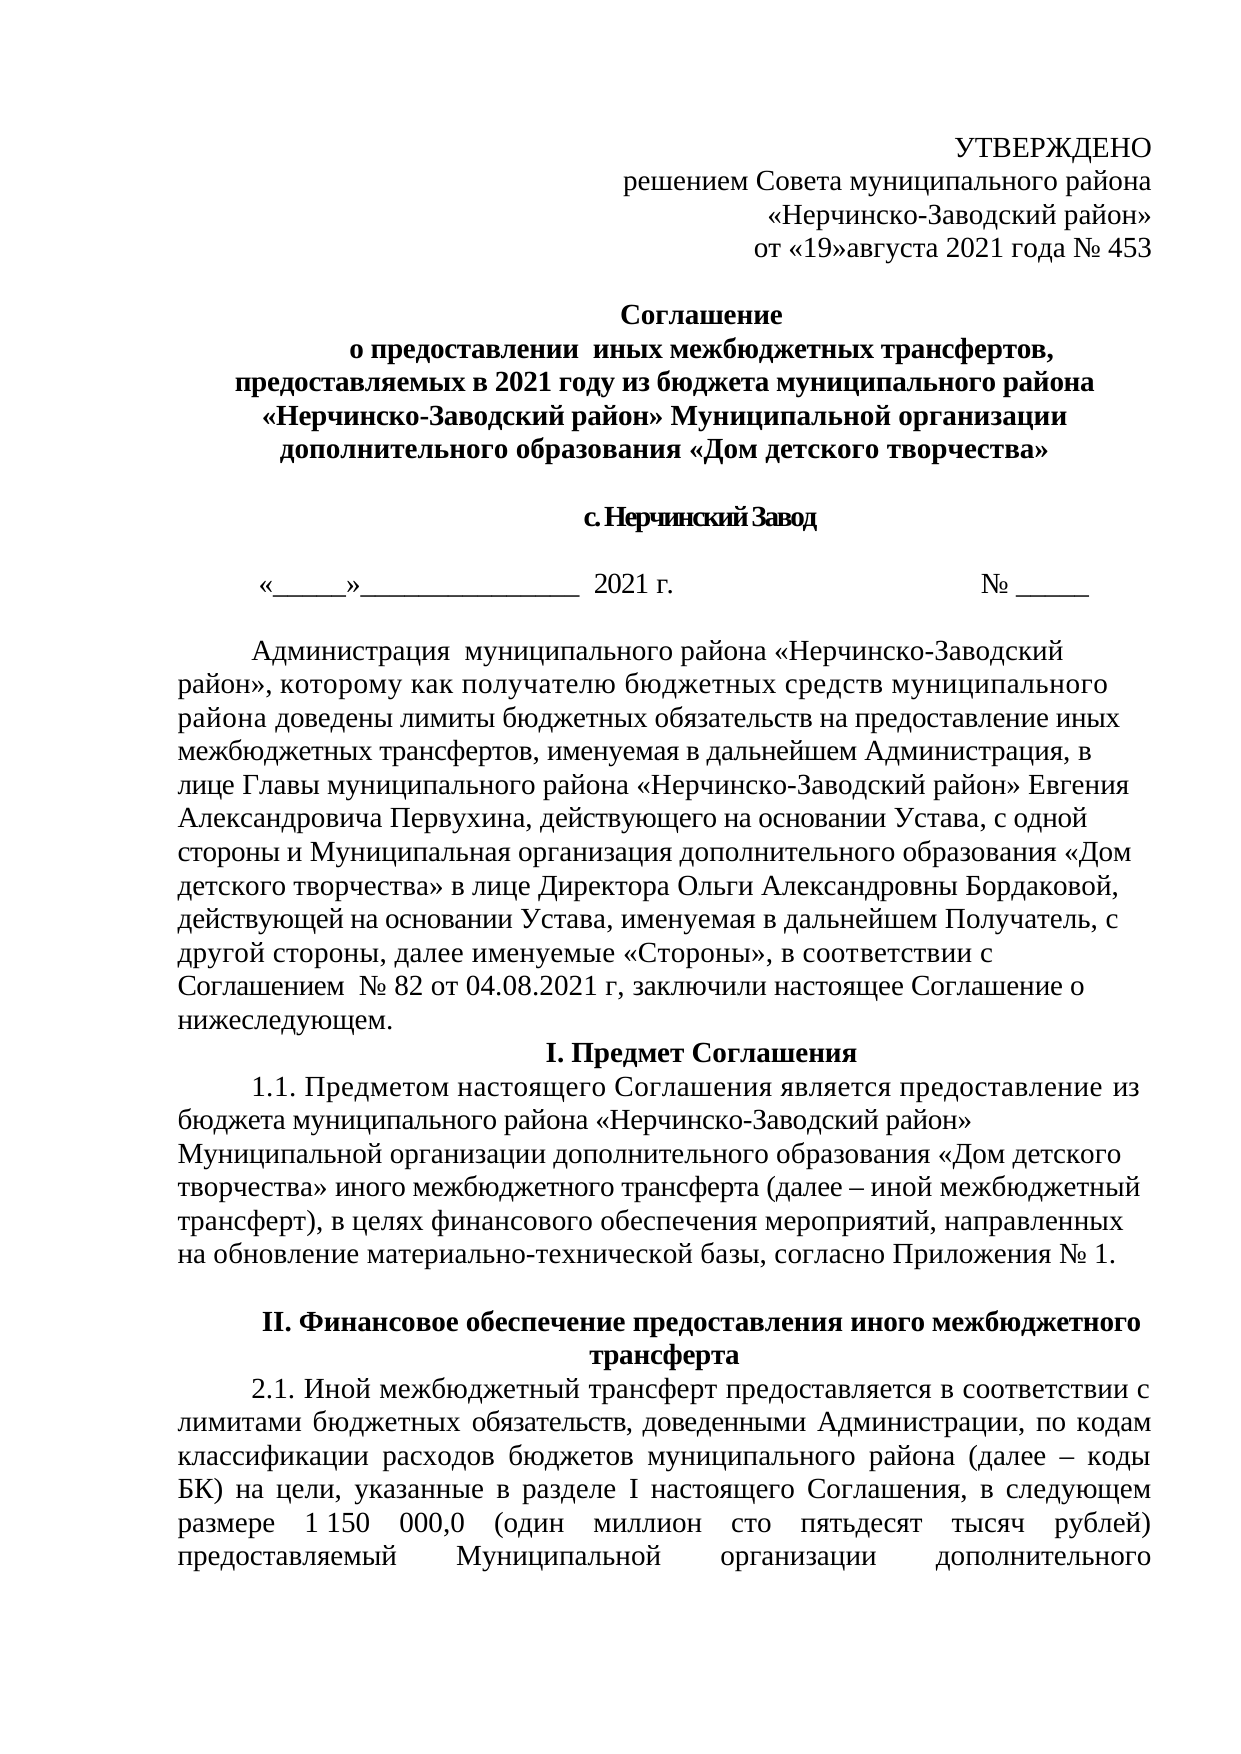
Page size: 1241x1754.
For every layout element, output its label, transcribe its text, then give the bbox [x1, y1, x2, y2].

text II. Финансовое обеспечение предоставления иного межбюджетного трансферта [177, 1304, 1152, 1371]
text решением Совета муниципального района [177, 163, 1152, 197]
text «Нерчинско-Заводский район» [177, 197, 1152, 230]
text «_____»_______________ 2021 г. № _____ [177, 566, 1152, 599]
text Администрация муниципального района «Нерчинско-Заводский район», которому как получателю бюджетных средств муниципального района доведены лимиты бюджетных обязательств на предоставление иных межбюджетных трансфертов, именуемая в дальнейшем Администрация, в лице Главы муниципального района «Нерчинско-Заводский район» Евгения Александровича Первухина, действующего на основании Устава, с одной стороны и Муниципальная организация дополнительного образования «Дом детского творчества» в лице Директора Ольги Александровны Бордаковой, действующей на основании Устава, именуемая в дальнейшем Получатель, с другой стороны, далее именуемые «Стороны», в соответствии с Соглашением № 82 от 04.08.2021 г, заключили настоящее Соглашение о нижеследующем. [177, 633, 1152, 1035]
text УТВЕРЖДЕНО [177, 130, 1152, 163]
text о предоставлении иных межбюджетных трансфертов, предоставляемых в 2021 году из бюджета муниципального района «Нерчинско-Заводский район» Муниципальной организации дополнительного образования «Дом детского творчества» [177, 331, 1152, 465]
text Соглашение [177, 297, 1152, 331]
text от «19»августа 2021 года № 453 [177, 230, 1152, 264]
text I. Предмет Соглашения [177, 1035, 1152, 1069]
text с. Нерчинский Завод [177, 499, 1152, 532]
text 1.1. Предметом настоящего Соглашения является предоставление из бюджета муниципального района «Нерчинско-Заводский район» Муниципальной организации дополнительного образования «Дом детского творчества» иного межбюджетного трансферта (далее – иной межбюджетный трансферт), в целях финансового обеспечения мероприятий, направленных на обновление материально-технической базы, согласно Приложения № 1. [177, 1069, 1152, 1270]
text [177, 1371, 1152, 1572]
